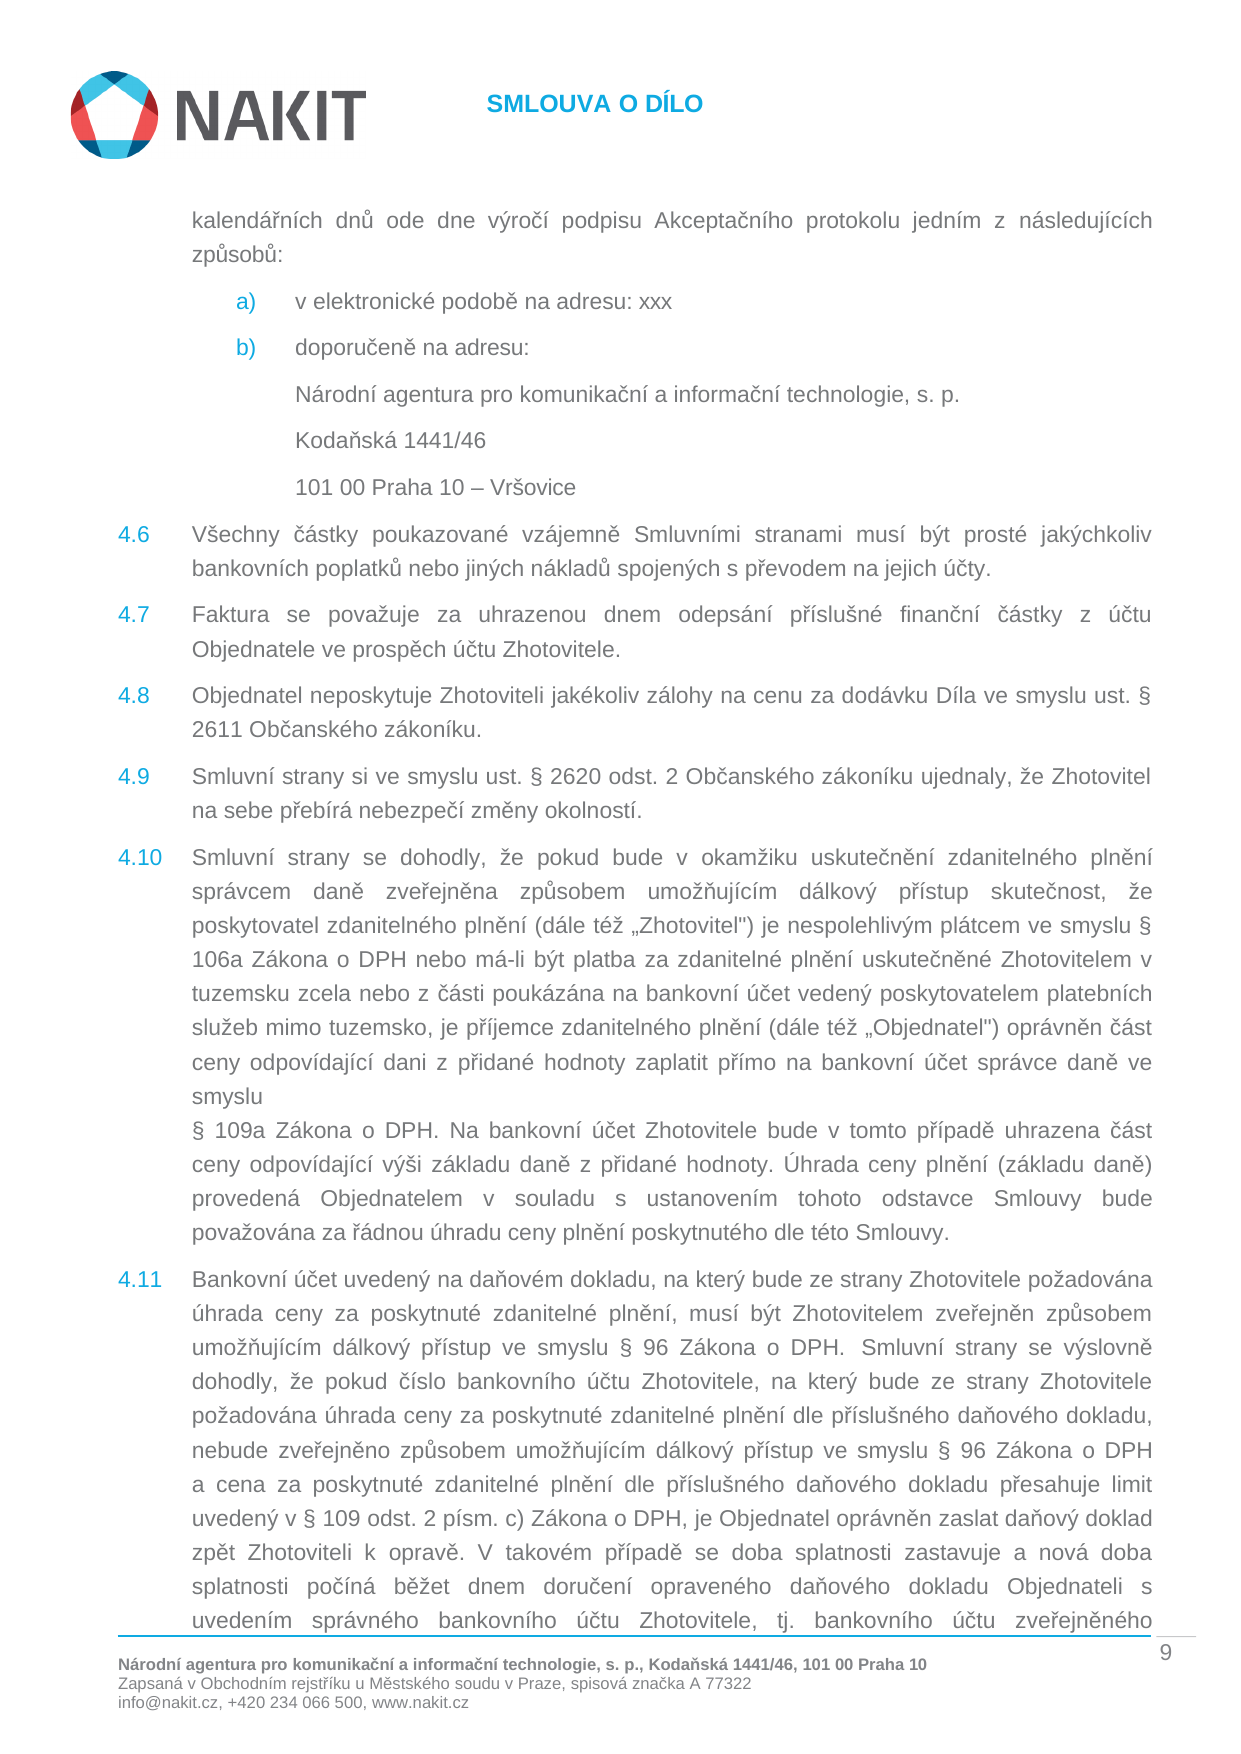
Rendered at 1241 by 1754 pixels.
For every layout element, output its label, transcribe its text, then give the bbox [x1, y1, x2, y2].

list Smluvní strany si ve smyslu ust. § 2620 odst. 2 Občanského zákoníku ujednaly, že Zhotovitel na sebe přebírá nebezpečí změny okolností. [118, 763, 1153, 823]
list Faktura se považuje za uhrazenou dnem odepsání příslušné finanční částky z účtu Objednatele ve prospěch účtu Zhotovitele. [118, 601, 1152, 662]
list Smluvní strany se dohodly, že pokud bude v okamžiku uskutečnění zdanitelného plnění správcem daně zveřejněna způsobem umožňujícím dálkový přístup skutečnost, že poskytovatel zdanitelného plnění (dále též „Zhotovitel") je nespolehlivým plátcem ve smyslu § 106a Zákona o DPH nebo má-li být platba za zdanitelné plnění uskutečněné Zhotovitelem v tuzemsku zcela nebo z části poukázána na bankovní účet vedený poskytovatelem platebních služeb mimo tuzemsko, je příjemce zdanitelného plnění (dále též „Objednatel") oprávněn část ceny odpovídající dani z přidané hodnoty zaplatit přímo na bankovní účet správce daně ve smyslu [118, 843, 1153, 1109]
list v elektronické podobě na adresu: xxx [236, 288, 1215, 314]
list doporučeně na adresu: [236, 334, 1215, 361]
picture [70, 71, 366, 159]
text 101 00 Praha 10 – Vršovice [295, 474, 1215, 500]
text kalendářních dnů ode dne výročí podpisu Akceptačního protokolu jedním z následujících způsobů: [192, 207, 1153, 267]
list Všechny částky poukazované vzájemně Smluvními stranami musí být prosté jakýchkoliv bankovních poplatků nebo jiných nákladů spojených s převodem na jejich účty. [118, 521, 1153, 581]
text Národní agentura pro komunikační a informační technologie, s. p. Kodaňská 1441/46 [295, 381, 1056, 454]
text § 109a Zákona o DPH. Na bankovní účet Zhotovitele bude v tomto případě uhrazena část ceny odpovídající výši základu daně z přidané hodnoty. Úhrada ceny plnění (základu daně) provedená Objednatelem v souladu s ustanovením tohoto odstavce Smlouvy bude považována za řádnou úhradu ceny plnění poskytnutého dle této Smlouvy. [192, 1117, 1153, 1246]
list Objednatel neposkytuje Zhotoviteli jakékoliv zálohy na cenu za dodávku Díla ve smyslu ust. § 2611 Občanského zákoníku. [118, 682, 1152, 743]
